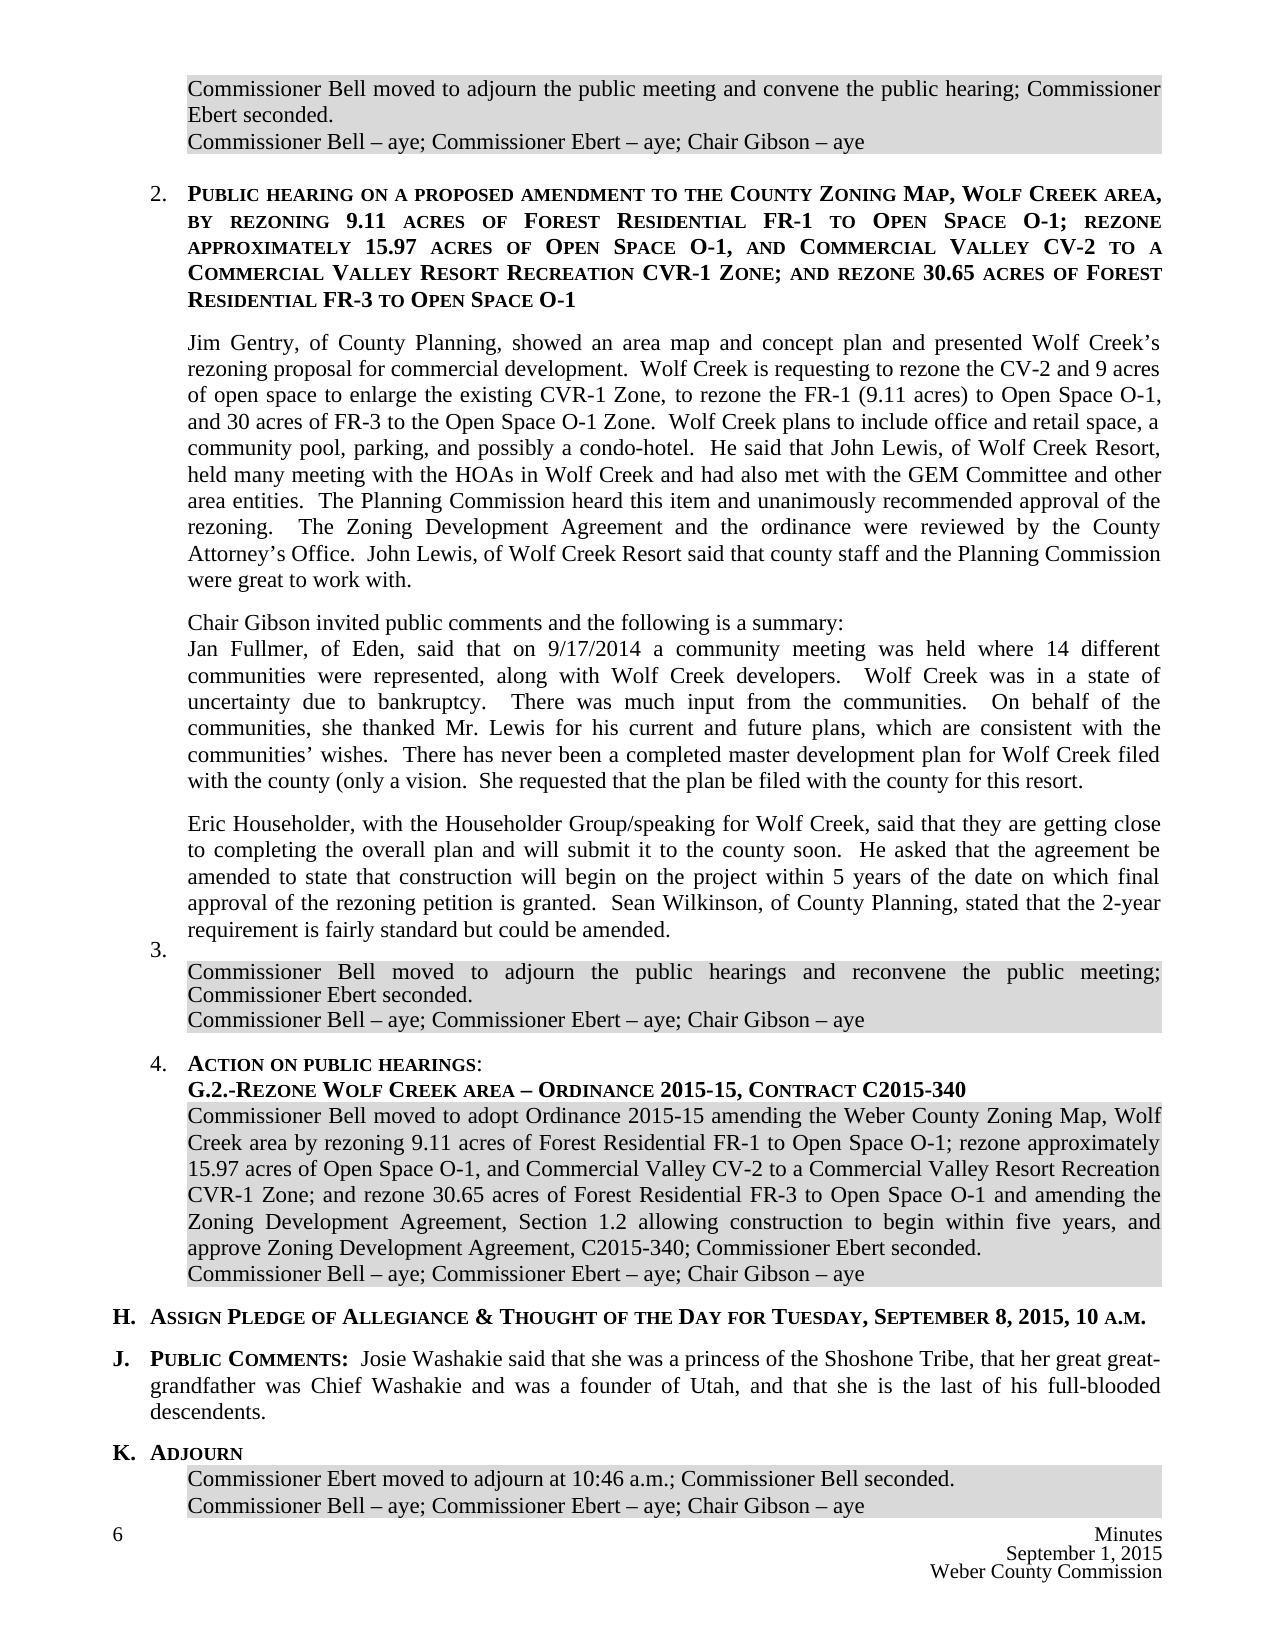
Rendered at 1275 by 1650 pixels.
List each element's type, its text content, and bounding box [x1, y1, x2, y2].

list Eric Householder, with the Householder Group/speaking for Wolf Creek, said that they are getting close to completing the overall plan and will submit it to the county soon. He asked that the agreement be amended to state that construction will begin on the project within 5 years of the date on which final approval of the rezoning petition is granted. Sean Wilkinson, of County Planning, stated that the 2-year requirement is fairly standard but could be amended. [187, 810, 1162, 942]
list Commissioner Bell moved to adjourn the public meeting and convene the public hearing; Commissioner Ebert seconded. [187, 75, 1162, 128]
text K. Adjourn [112, 1439, 1162, 1465]
list J. Public Comments: Josie Washakie said that she was a princess of the Shoshone Tribe, that her great great-grandfather was Chief Washakie and was a founder of Utah, and that she is the last of his full-blooded descendents. [112, 1345, 1162, 1424]
list Commissioner Bell moved to adopt Ordinance 2015-15 amending the Weber County Zoning Map, Wolf Creek area by rezoning 9.11 acres of Forest Residential FR-1 to Open Space O-1; rezone approximately 15.97 acres of Open Space O-1, and Commercial Valley CV-2 to a Commercial Valley Resort Recreation CVR-1 Zone; and rezone 30.65 acres of Forest Residential FR-3 to Open Space O-1 and amending the Zoning Development Agreement, Section 1.2 allowing construction to begin within five years, and approve Zoning Development Agreement, C2015-340; Commissioner Ebert seconded. [187, 1102, 1162, 1260]
list Commissioner Bell moved to adjourn the public hearings and reconvene the public meeting; Commissioner Ebert seconded. [187, 961, 1162, 1007]
list Commissioner Bell – aye; Commissioner Ebert – aye; Chair Gibson – aye [187, 1007, 1162, 1033]
text 3. [112, 942, 1162, 961]
list G.2.-Rezone Wolf Creek area – Ordinance 2015-15, Contract C2015-340 [187, 1076, 1162, 1102]
list Commissioner Bell – aye; Commissioner Ebert – aye; Chair Gibson – aye [187, 128, 1162, 154]
text Commissioner Bell – aye; Commissioner Ebert – aye; Chair Gibson – aye [187, 1492, 1162, 1518]
list Commissioner Bell – aye; Commissioner Ebert – aye; Chair Gibson – aye [187, 1260, 1162, 1287]
list Action on public hearings: [150, 1049, 1162, 1076]
list Jim Gentry, of County Planning, showed an area map and concept plan and presented Wolf Creek’s rezoning proposal for commercial development. Wolf Creek is requesting to rezone the CV-2 and 9 acres of open space to enlarge the existing CVR-1 Zone, to rezone the FR-1 (9.11 acres) to Open Space O-1, and 30 acres of FR-3 to the Open Space O-1 Zone. Wolf Creek plans to include office and retail space, a community pool, parking, and possibly a condo-hotel. He said that John Lewis, of Wolf Creek Resort, held many meeting with the HOAs in Wolf Creek and had also met with the GEM Committee and other area entities. The Planning Commission heard this item and unanimously recommended approval of the rezoning. The Zoning Development Agreement and the ordinance were reviewed by the County Attorney’s Office. John Lewis, of Wolf Creek Resort said that county staff and the Planning Commission were great to work with. [187, 329, 1162, 592]
text Commissioner Ebert moved to adjourn at 10:46 a.m.; Commissioner Bell seconded. [187, 1465, 1162, 1492]
list Chair Gibson invited public comments and the following is a summary: [187, 609, 1162, 635]
list Public hearing on a proposed amendment to the County Zoning Map, Wolf Creek area, by rezoning 9.11 acres of Forest Residential FR-1 to Open Space O-1; rezone approximately 15.97 acres of Open Space O-1, and Commercial Valley CV-2 to a Commercial Valley Resort Recreation CVR-1 Zone; and rezone 30.65 acres of Forest Residential FR-3 to Open Space O-1 [150, 180, 1162, 312]
list Assign Pledge of Allegiance & Thought of the Day for Tuesday, September 8, 2015, 10 a.m. [112, 1303, 1162, 1330]
list Jan Fullmer, of Eden, said that on 9/17/2014 a community meeting was held where 14 different communities were represented, along with Wolf Creek developers. Wolf Creek was in a state of uncertainty due to bankruptcy. There was much input from the communities. On behalf of the communities, she thanked Mr. Lewis for his current and future plans, which are consistent with the communities’ wishes. There has never been a completed master development plan for Wolf Creek filed with the county (only a vision. She requested that the plan be filed with the county for this resort. [187, 635, 1162, 793]
